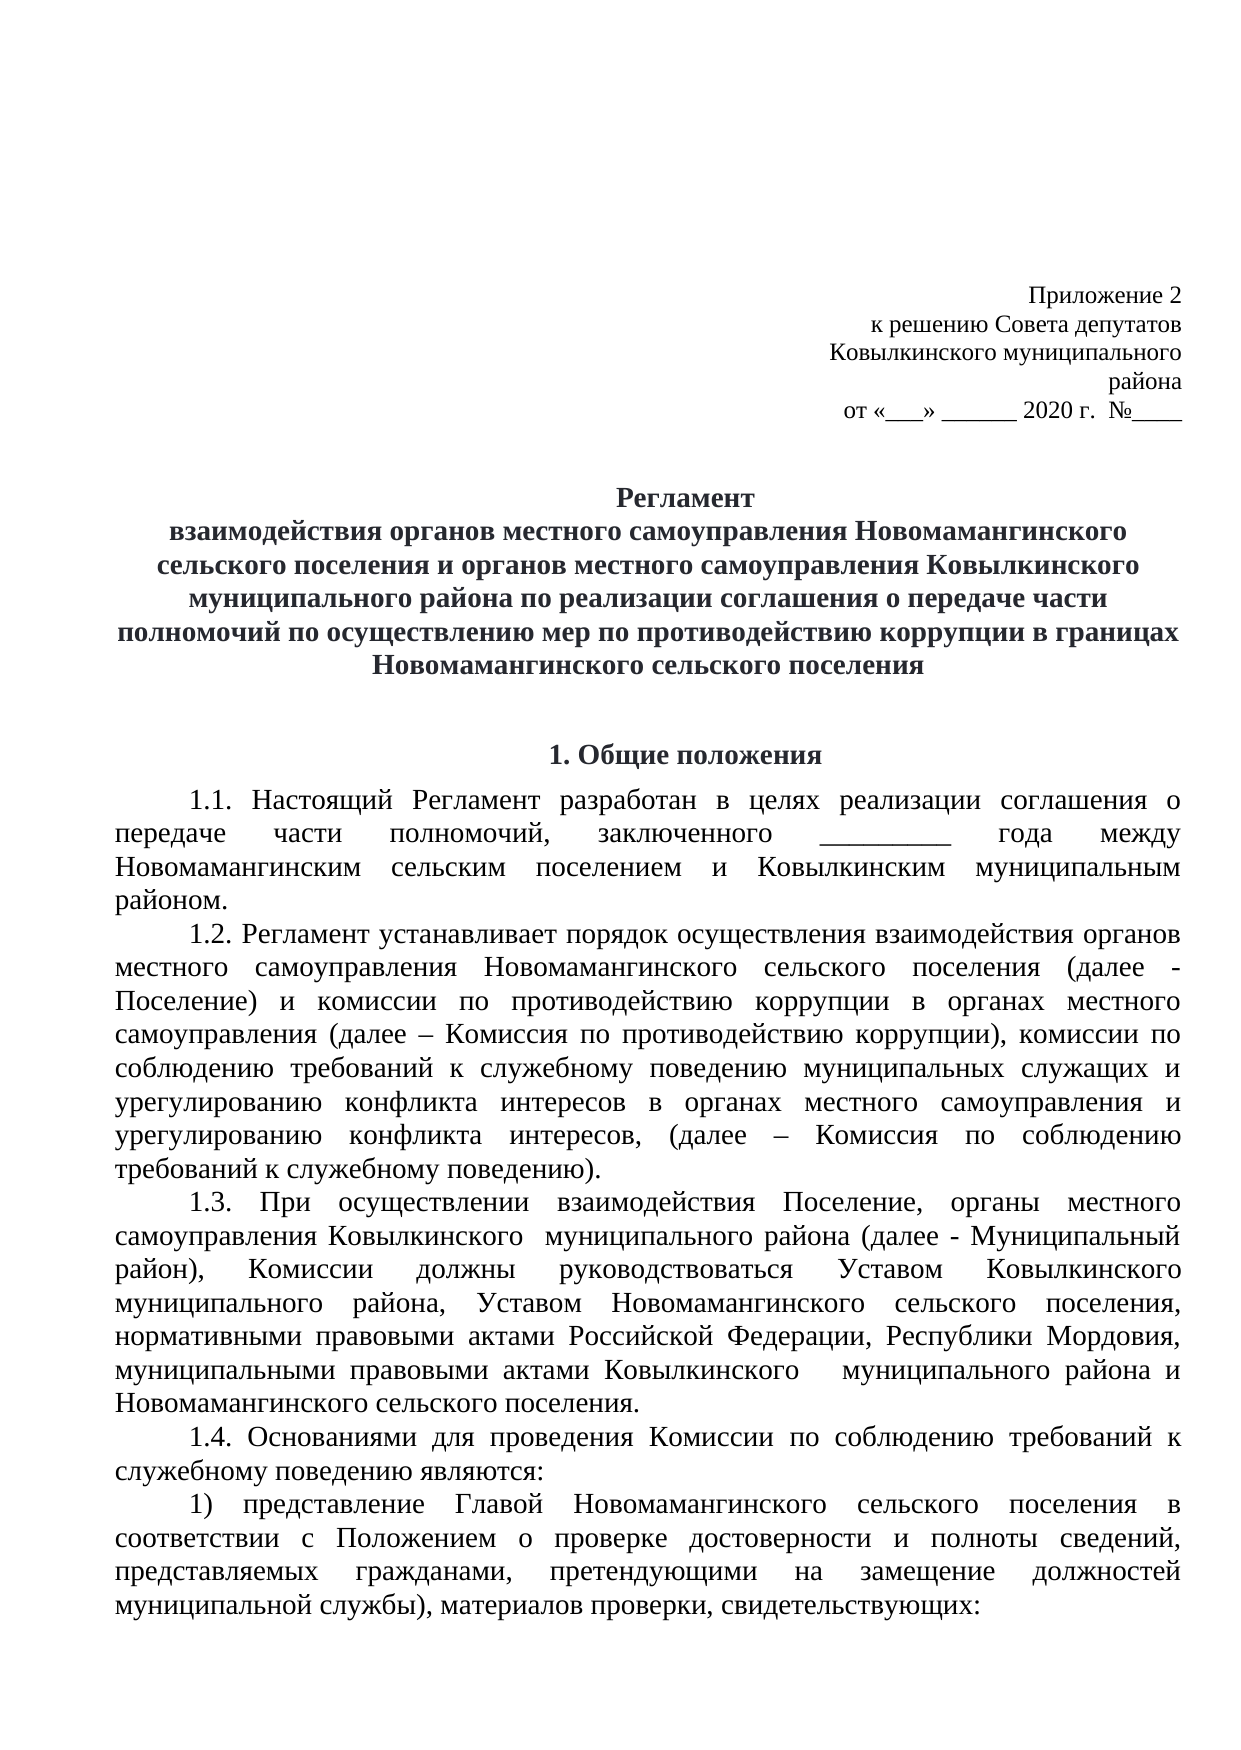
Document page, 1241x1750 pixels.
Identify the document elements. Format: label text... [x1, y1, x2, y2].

text района [174, 366, 1182, 395]
text Ковылкинского муниципального [174, 337, 1182, 366]
text Приложение 2 [174, 280, 1182, 309]
text 1.4. Основаниями для проведения Комиссии по соблюдению требований к служебному поведению являются: [114, 1419, 1182, 1486]
text 1.1. Настоящий Регламент разработан в целях реализации соглашения о передаче части полномочий, заключенного _________ года между Новомамангинским сельским поселением и Ковылкинским муниципальным районом. [114, 782, 1182, 916]
text 1. Общие положения [114, 737, 1182, 771]
text 1.2. Регламент устанавливает порядок осуществления взаимодействия органов местного самоуправления Новомамангинского сельского поселения (далее - Поселение) и комиссии по противодействию коррупции в органах местного самоуправления (далее – Комиссия по противодействию коррупции), комиссии по соблюдению требований к служебному поведению муниципальных служащих и урегулированию конфликта интересов в органах местного самоуправления и урегулированию конфликта интересов, (далее – Комиссия по соблюдению требований к служебному поведению). [114, 916, 1182, 1184]
text от «___» ______ 2020 г. №____ [174, 395, 1182, 424]
text Регламент взаимодействия органов местного самоуправления Новомамангинского сельского поселения и органов местного самоуправления Ковылкинского муниципального района по реализации соглашения о передаче части полномочий по осуществлению мер по противодействию коррупции в границах Новомамангинского сельского поселения [114, 480, 1182, 681]
text 1) представление Главой Новомамангинского сельского поселения в соответствии с Положением о проверке достоверности и полноты сведений, представляемых гражданами, претендующими на замещение должностей муниципальной службы), материалов проверки, свидетельствующих: [114, 1486, 1182, 1620]
text 1.3. При осуществлении взаимодействия Поселение, органы местного самоуправления Ковылкинского муниципального района (далее - Муниципальный район), Комиссии должны руководствоваться Уставом Ковылкинского муниципального района, Уставом Новомамангинского сельского поселения, нормативными правовыми актами Российской Федерации, Республики Мордовия, муниципальными правовыми актами Ковылкинского муниципального района и Новомамангинского сельского поселения. [114, 1184, 1182, 1419]
text к решению Совета депутатов [174, 309, 1182, 337]
